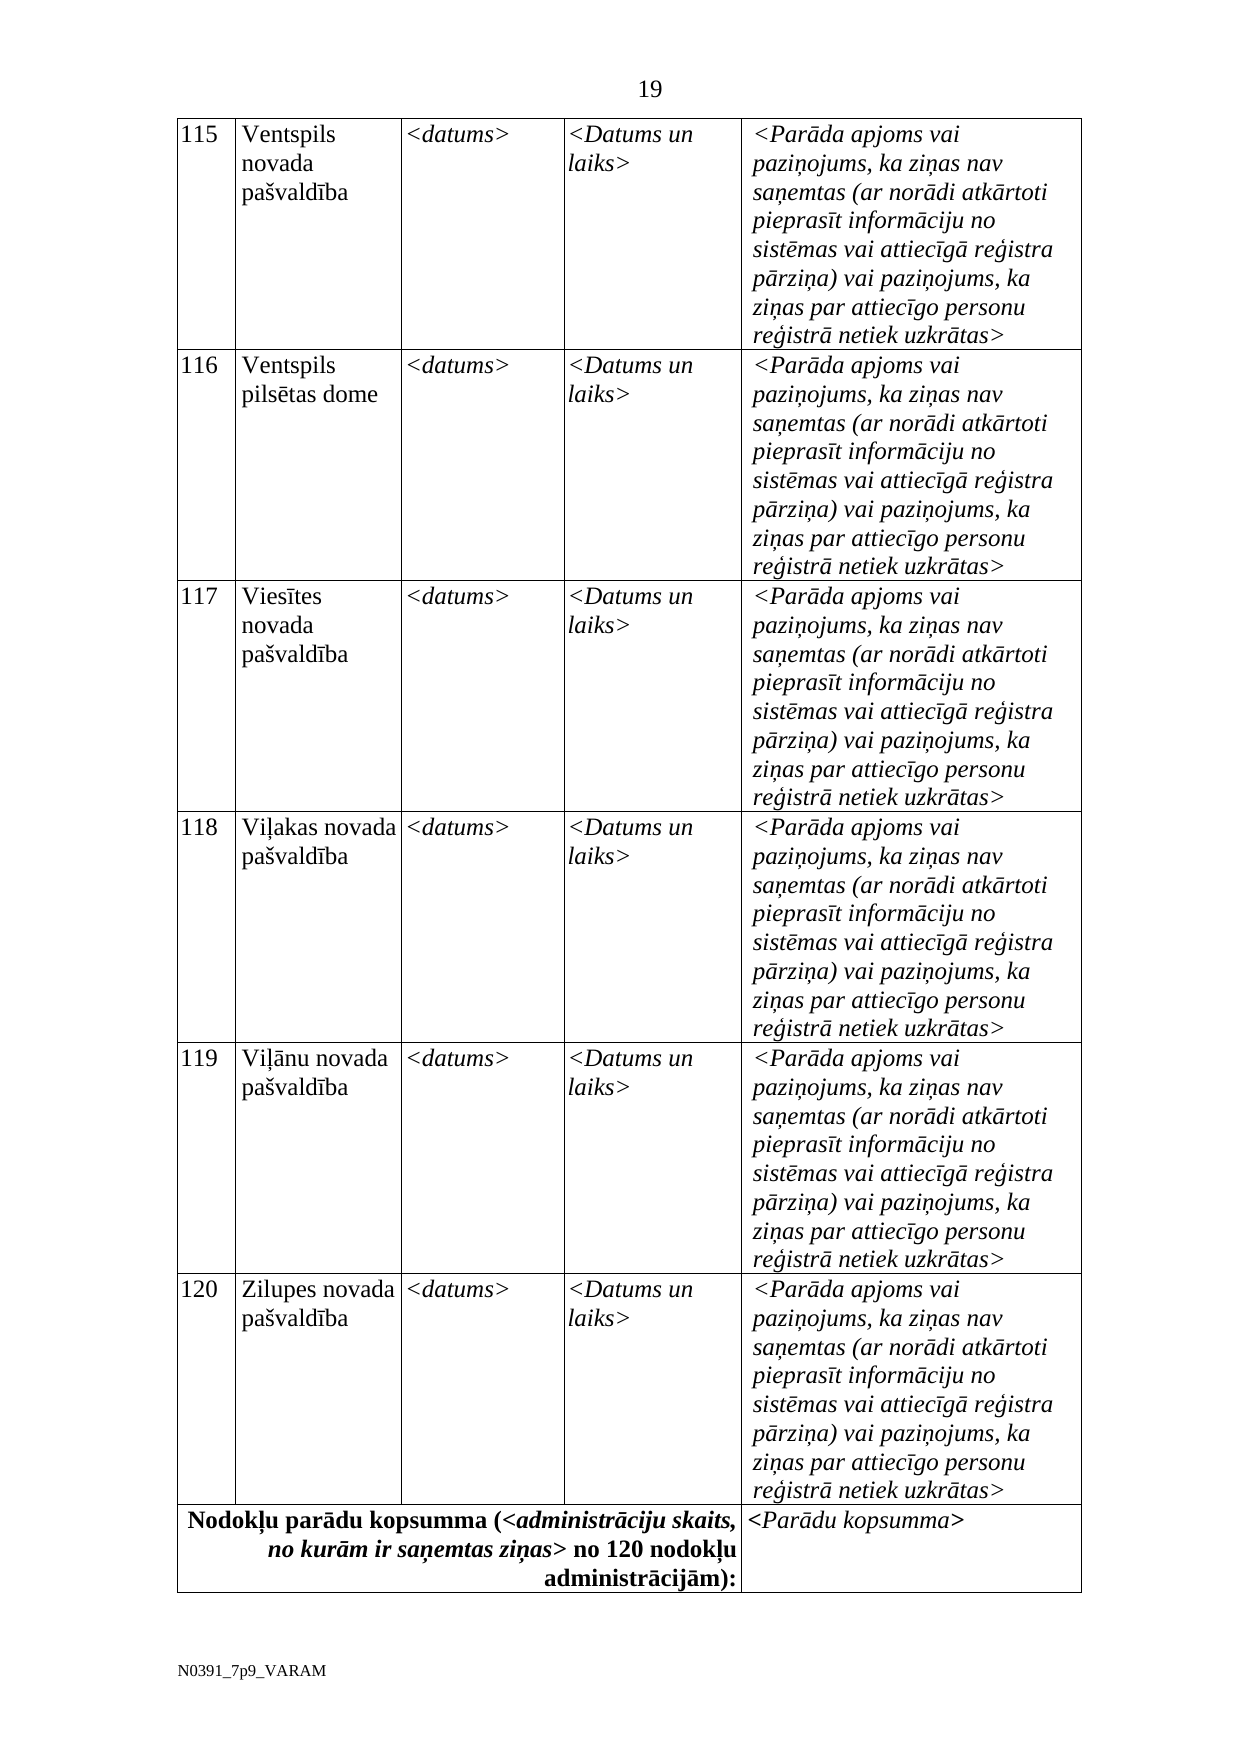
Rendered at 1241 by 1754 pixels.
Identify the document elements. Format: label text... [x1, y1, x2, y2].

table_cell Viļānu novada pašvaldība [236, 1043, 401, 1273]
table_cell Zilupes novada pašvaldība [236, 1274, 401, 1504]
table_cell Viļakas novada pašvaldība [236, 812, 401, 1042]
table_cell <Parādu kopsumma> [742, 1505, 1081, 1592]
table_cell 120 [178, 1274, 235, 1504]
table_cell 117 [178, 581, 235, 811]
table_cell <Datums un laiks> [565, 350, 741, 580]
table_cell Ventspils pilsētas dome [236, 350, 401, 580]
table_cell <Datums un laiks> [565, 1274, 741, 1504]
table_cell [742, 119, 1081, 349]
table_cell <datums> [402, 119, 564, 349]
table_cell <Datums un laiks> [565, 1043, 741, 1273]
table_cell <datums> [402, 1043, 564, 1273]
table_cell Viesītes novada pašvaldība [236, 581, 401, 811]
table_cell 118 [178, 812, 235, 1042]
table_cell <datums> [402, 1274, 564, 1504]
table_cell 116 [178, 350, 235, 580]
table_cell Ventspils novada pašvaldība [236, 119, 401, 349]
table_cell <Datums un laiks> [565, 812, 741, 1042]
table_cell <Datums un laiks> [565, 119, 741, 349]
table_cell 115 [178, 119, 235, 349]
table_cell <datums> [402, 812, 564, 1042]
table_cell <datums> [402, 350, 564, 580]
table_cell <datums> [402, 581, 564, 811]
table_cell <Datums un laiks> [565, 581, 741, 811]
table_cell Nodokļu parādu kopsumma (<administrāciju skaits, no kurām ir saņemtas ziņas> no 120 nodokļu administrācijām): [178, 1505, 741, 1592]
table_cell 119 [178, 1043, 235, 1273]
